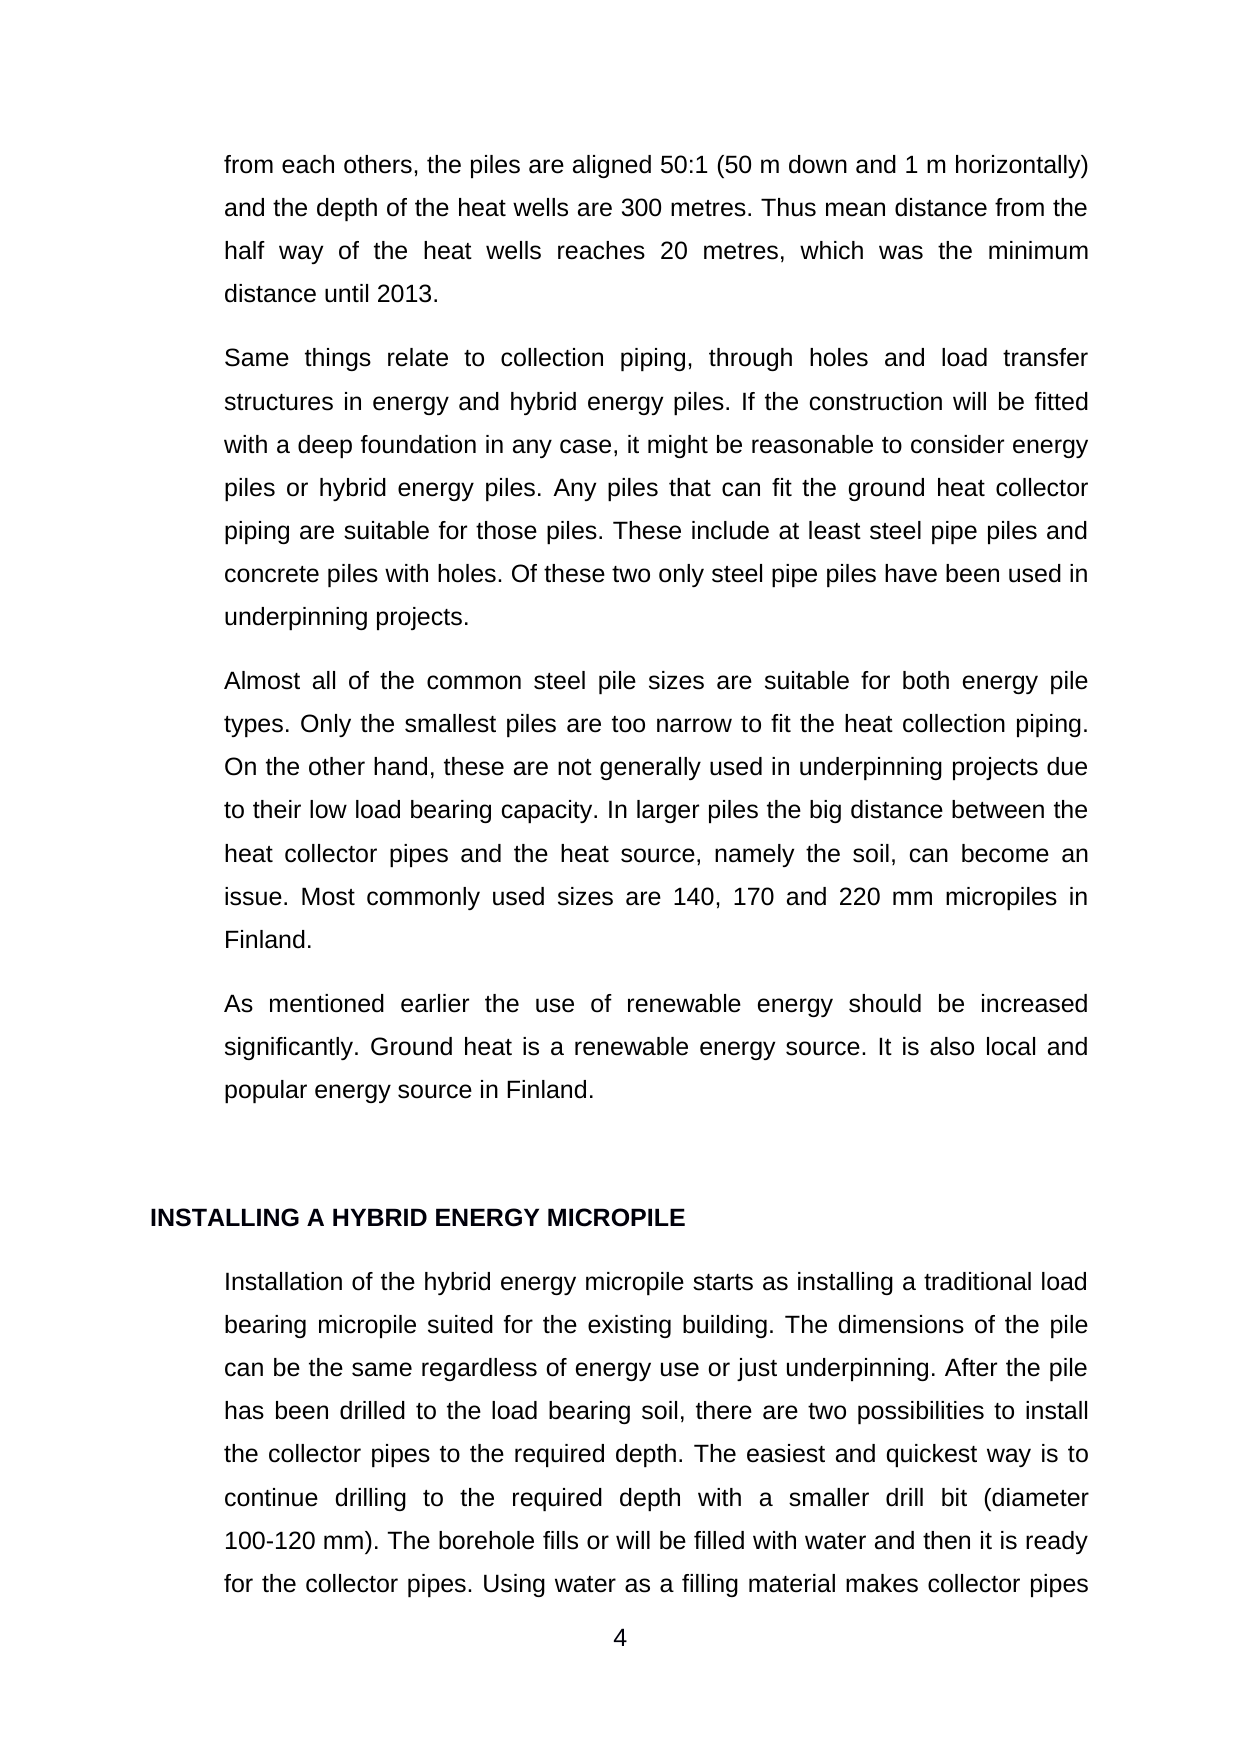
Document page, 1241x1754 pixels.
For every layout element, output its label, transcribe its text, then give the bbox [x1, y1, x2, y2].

text Almost all of the common steel pile sizes are suitable for both energy pile types. Only the smallest piles are too narrow to fit the heat collection piping. On the other hand, these are not generally used in underpinning projects due to their low load bearing capacity. In larger piles the big distance between the heat collector pipes and the heat source, namely the soil, can become an issue. Most commonly used sizes are 140, 170 and 220 mm micropiles in Finland. [224, 666, 1090, 953]
text As mentioned earlier the use of renewable energy should be increased significantly. Ground heat is a renewable energy source. It is also local and popular energy source in Finland. [224, 989, 1090, 1104]
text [224, 150, 1090, 308]
text INSTALLING A HYBRID ENERGY MICROPILE [150, 1203, 1090, 1232]
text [224, 1267, 1090, 1597]
text Same things relate to collection piping, through holes and load transfer structures in energy and hybrid energy piles. If the construction will be fitted with a deep foundation in any case, it might be reasonable to consider energy piles or hybrid energy piles. Any piles that can fit the ground heat collector piping are suitable for those piles. These include at least steel pipe piles and concrete piles with holes. Of these two only steel pipe piles have been used in underpinning projects. [224, 343, 1090, 631]
